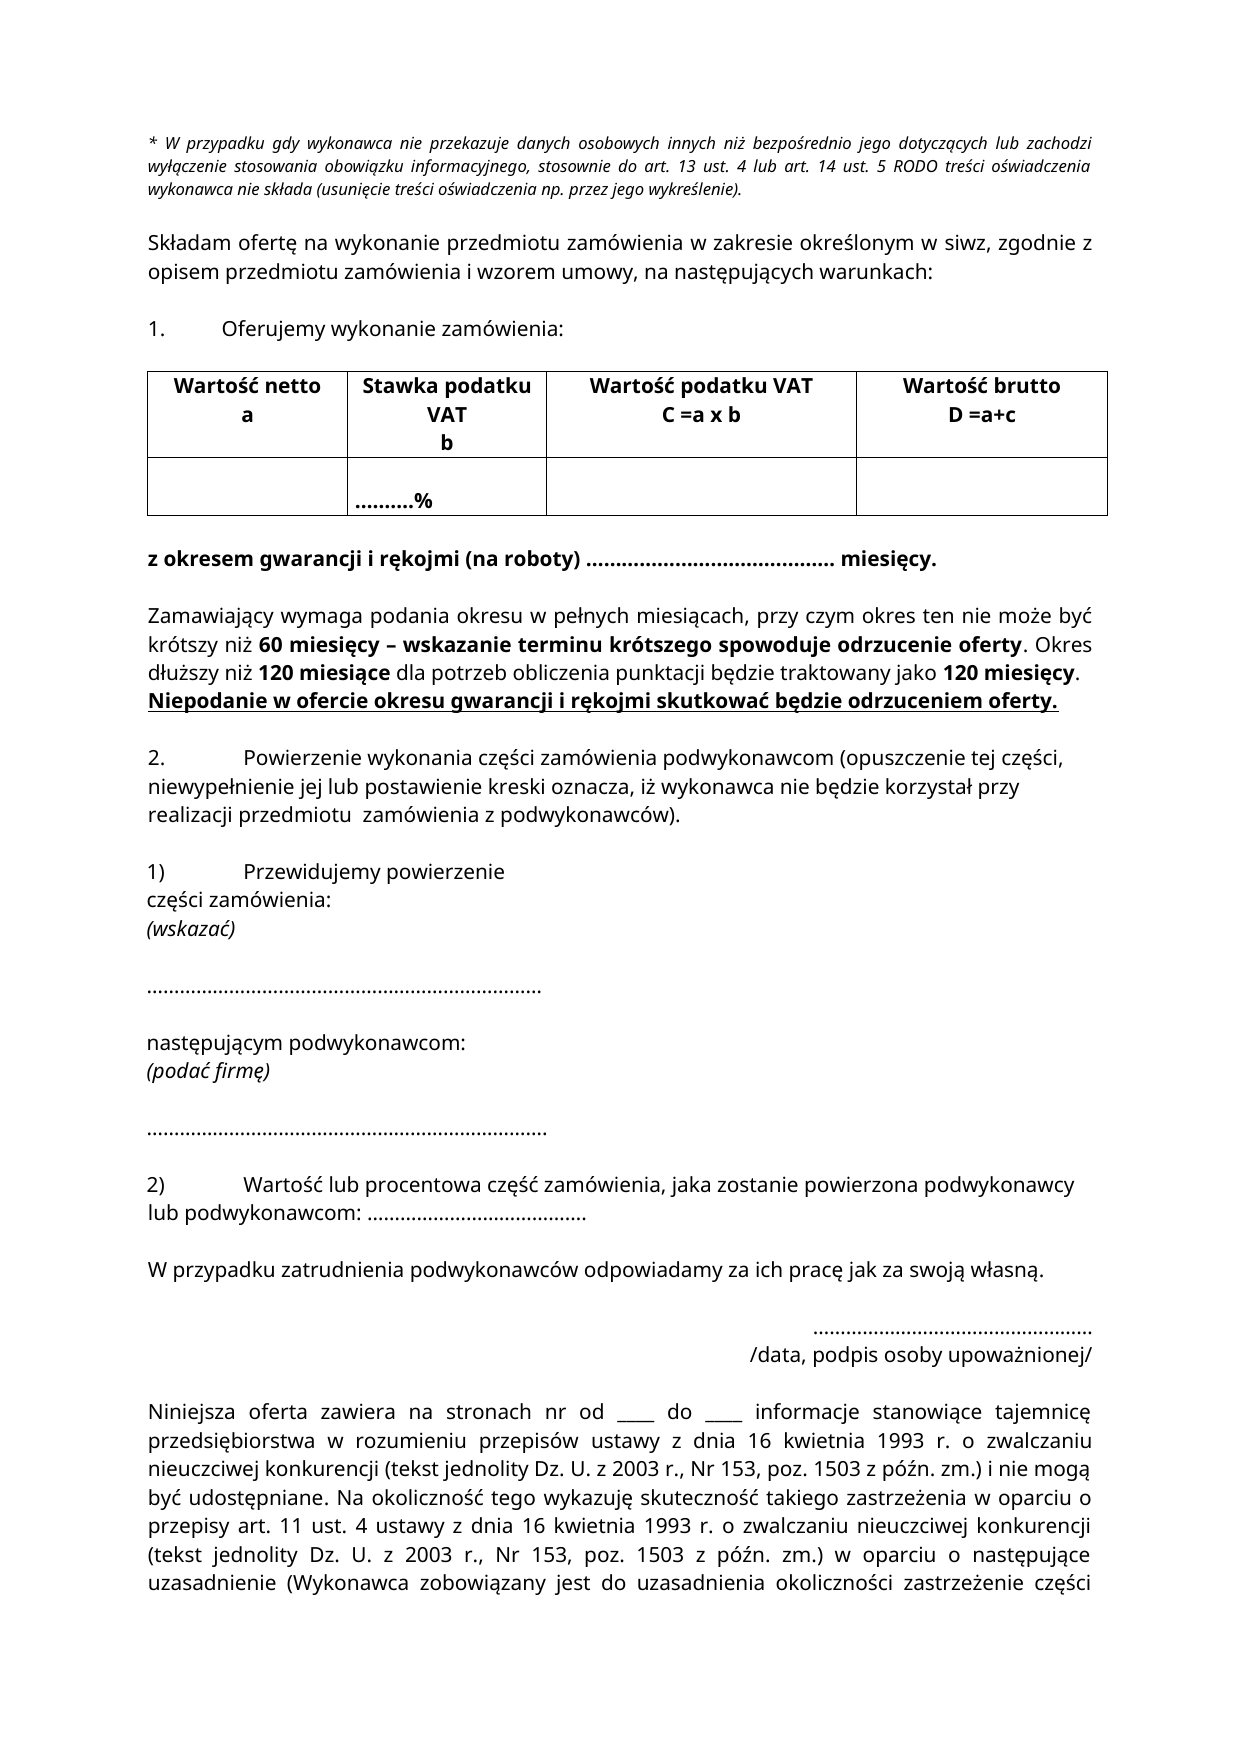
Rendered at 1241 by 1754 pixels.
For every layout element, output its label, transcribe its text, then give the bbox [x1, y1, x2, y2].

text W przypadku zatrudnienia podwykonawców odpowiadamy za ich pracę jak za swoją własną. [148, 1255, 1093, 1284]
text Składam ofertę na wykonanie przedmiotu zamówienia w zakresie określonym w siwz, zgodnie z opisem przedmiotu zamówienia i wzorem umowy, na następujących warunkach: [148, 228, 1093, 285]
table_cell [857, 458, 1107, 515]
text ………………………………………………………………. [146, 1113, 1093, 1142]
table_cell [148, 458, 347, 515]
table_header Wartość podatku VAT C =a x b [547, 372, 856, 457]
table_header Wartość netto a [148, 372, 347, 457]
list Wartość lub procentowa część zamówienia, jaka zostanie powierzona podwykonawcy lub podwykonawcom: …………………………………. [146, 1170, 1093, 1227]
text Niepodanie w ofercie okresu gwarancji i rękojmi skutkować będzie odrzuceniem oferty. [148, 687, 1093, 715]
text /data, podpis osoby upoważnionej/ [148, 1341, 1093, 1369]
text * W przypadku gdy wykonawca nie przekazuje danych osobowych innych niż bezpośrednio jego dotyczących lub zachodzi wyłączenie stosowania obowiązku informacyjnego, stosownie do art. 13 ust. 4 lub art. 14 ust. 5 RODO treści oświadczenia wykonawca nie składa (usunięcie treści oświadczenia np. przez jego wykreślenie). [148, 132, 1093, 200]
list Przewidujemy powierzenie [146, 857, 1093, 886]
table_cell [547, 458, 856, 515]
table_header Wartość brutto D =a+c [857, 372, 1107, 457]
text …………………………………………… [148, 1312, 1093, 1341]
text (podać firmę) [146, 1056, 1093, 1085]
text (wskazać) [146, 914, 1093, 942]
text ……………………………………………………………… [146, 971, 1093, 999]
text części zamówienia: [146, 886, 1093, 914]
list z okresem gwarancji i rękojmi (na roboty) …………………………………… miesięcy. [148, 544, 1093, 573]
list Oferujemy wykonanie zamówienia: [148, 314, 1093, 342]
list Powierzenie wykonania części zamówienia podwykonawcom (opuszczenie tej części, niewypełnienie jej lub postawienie kreski oznacza, iż wykonawca nie będzie korzystał przy realizacji przedmiotu zamówienia z podwykonawców). [148, 743, 1093, 829]
text następującym podwykonawcom: [146, 1028, 1093, 1056]
table_header Stawka podatku VAT b [348, 372, 546, 457]
text Zamawiający wymaga podania okresu w pełnych miesiącach, przy czym okres ten nie może być krótszy niż 60 miesięcy – wskazanie terminu krótszego spowoduje odrzucenie oferty. Okres dłuższy niż 120 miesiące dla potrzeb obliczenia punktacji będzie traktowany jako 120 miesięcy. [148, 601, 1093, 687]
table_cell ……….% [348, 458, 546, 515]
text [148, 1397, 1093, 1597]
